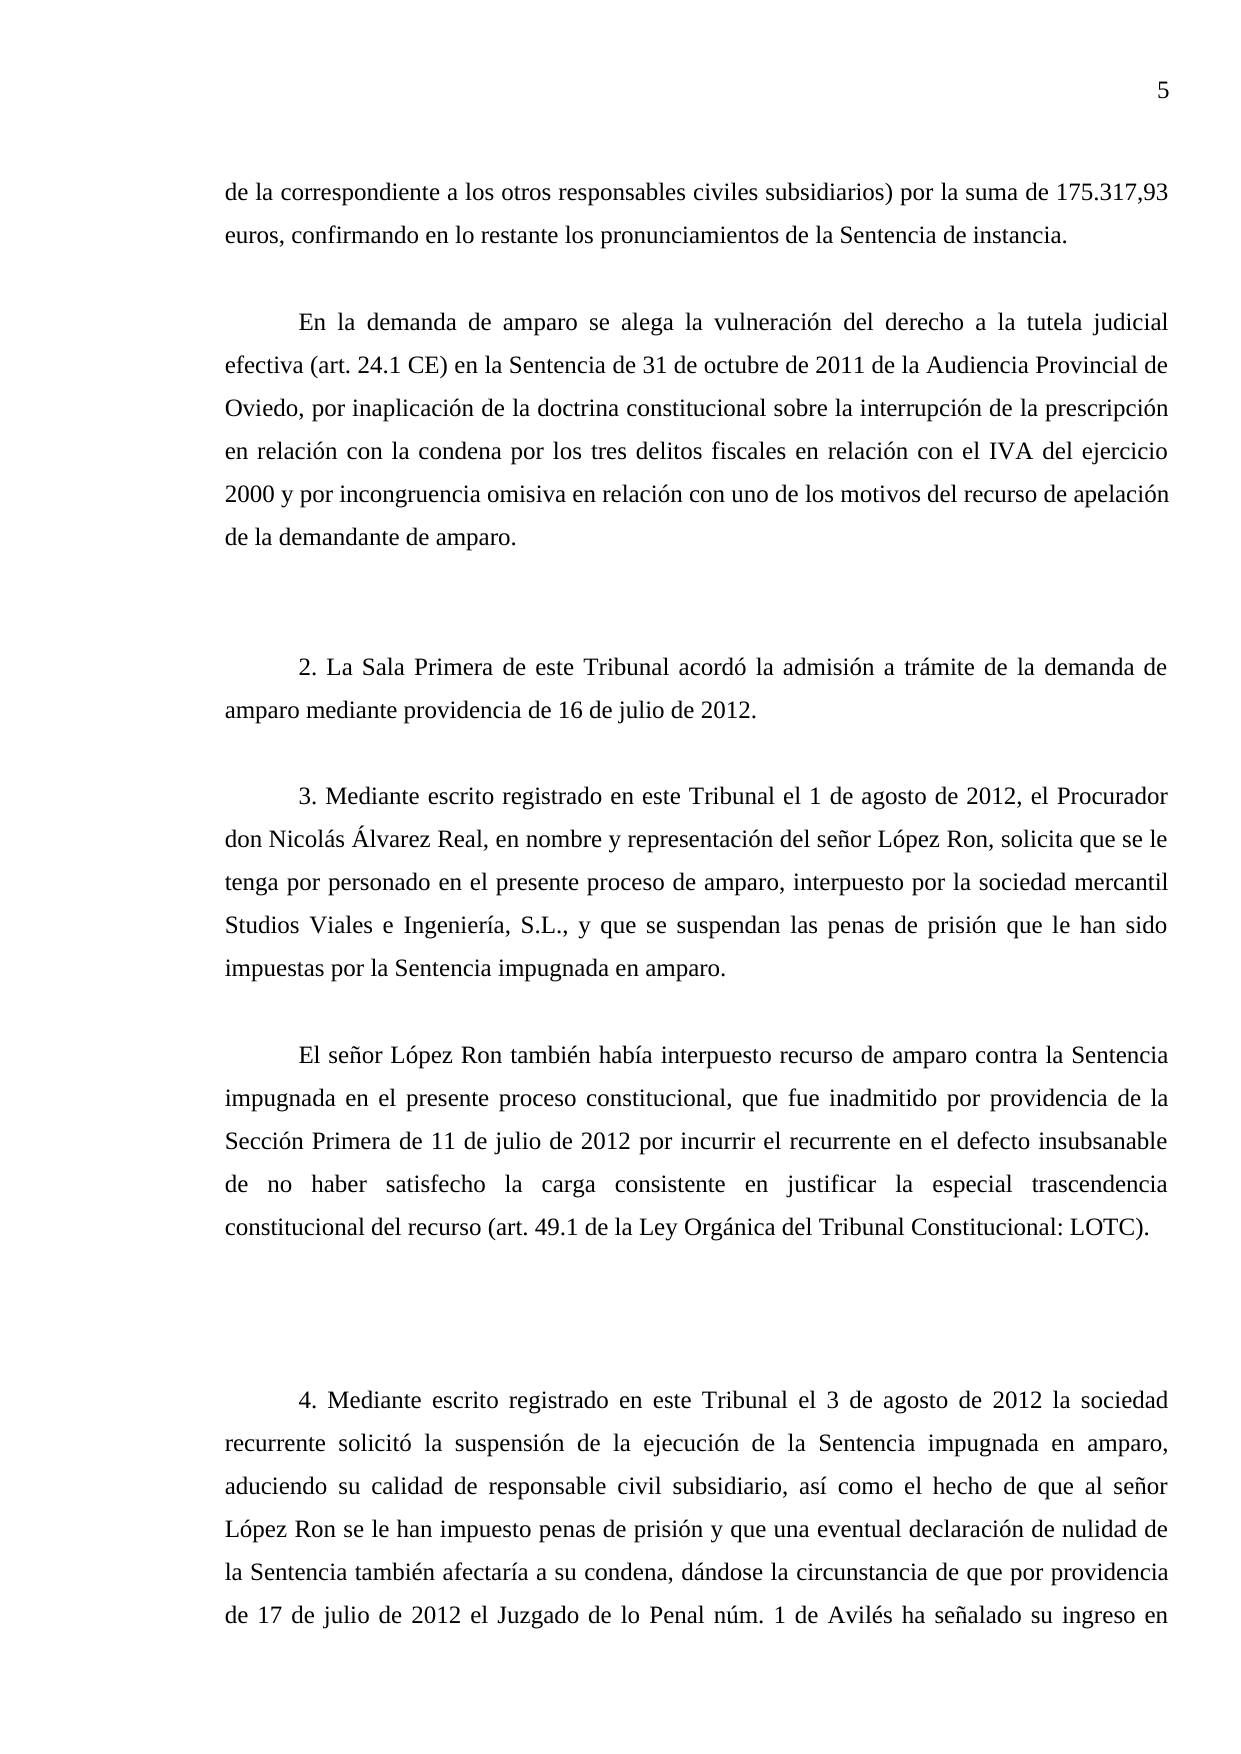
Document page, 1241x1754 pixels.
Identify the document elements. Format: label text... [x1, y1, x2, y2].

text 2. La Sala Primera de este Tribunal acordó la admisión a trámite de la demanda de amparo mediante providencia de 16 de julio de 2012. [224, 652, 1169, 723]
text En la demanda de amparo se alega la vulneración del derecho a la tutela judicial efectiva (art. 24.1 CE) en la Sentencia de 31 de octubre de 2011 de la Audiencia Provincial de Oviedo, por inaplicación de la doctrina constitucional sobre la interrupción de la prescripción en relación con la condena por los tres delitos fiscales en relación con el IVA del ejercicio 2000 y por incongruencia omisiva en relación con uno de los motivos del recurso de apelación de la demandante de amparo. [224, 307, 1169, 551]
text 3. Mediante escrito registrado en este Tribunal el 1 de agosto de 2012, el Procurador don Nicolás Álvarez Real, en nombre y representación del señor López Ron, solicita que se le tenga por personado en el presente proceso de amparo, interpuesto por la sociedad mercantil Studios Viales e Ingeniería, S.L., y que se suspendan las penas de prisión que le han sido impuestas por la Sentencia impugnada en amparo. [224, 781, 1169, 982]
text El señor López Ron también había interpuesto recurso de amparo contra la Sentencia impugnada en el presente proceso constitucional, que fue inadmitido por providencia de la Sección Primera de 11 de julio de 2012 por incurrir el recurrente en el defecto insubsanable de no haber satisfecho la carga consistente en justificar la especial trascendencia constitucional del recurso (art. 49.1 de la Ley Orgánica del Tribunal Constitucional: LOTC). [224, 1040, 1169, 1241]
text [224, 177, 1169, 249]
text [224, 1385, 1169, 1629]
